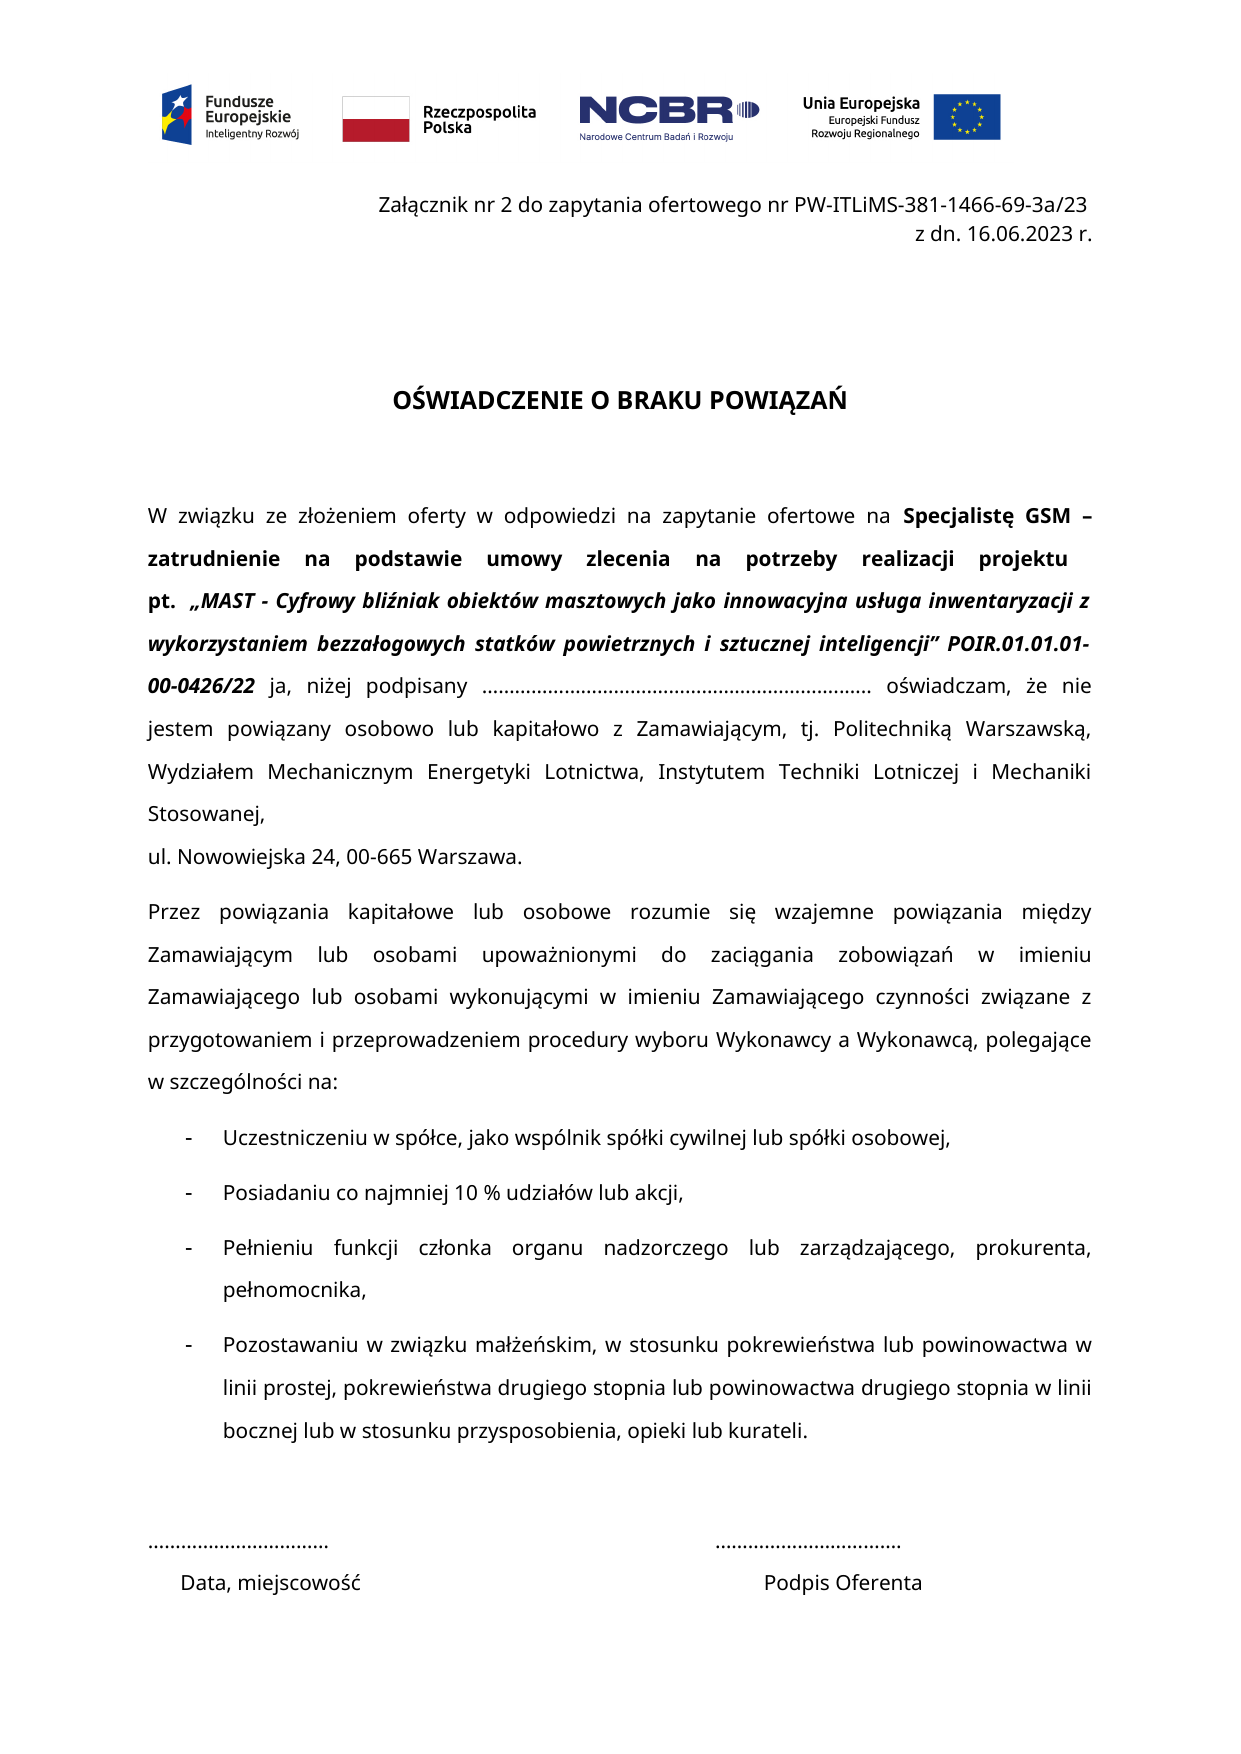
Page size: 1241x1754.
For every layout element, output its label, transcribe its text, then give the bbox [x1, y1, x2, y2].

list Pozostawaniu w związku małżeńskim, w stosunku pokrewieństwa lub powinowactwa w linii prostej, pokrewieństwa drugiego stopnia lub powinowactwa drugiego stopnia w linii bocznej lub w stosunku przysposobienia, opieki lub kurateli. [185, 1331, 1093, 1444]
text OŚWIADCZENIE O BRAKU POWIĄZAŃ [148, 382, 1093, 417]
list Uczestniczeniu w spółce, jako wspólnik spółki cywilnej lub spółki osobowej, [185, 1123, 1093, 1151]
text …………………………… ……………………………. Data, miejscowość Podpis Oferenta [148, 1526, 1093, 1597]
subtitle W związku ze złożeniem oferty w odpowiedzi na zapytanie ofertowe na Specjalistę GSM – zatrudnienie na podstawie umowy zlecenia na potrzeby realizacji projektu pt. „MAST - Cyfrowy bliźniak obiektów masztowych jako innowacyjna usługa inwentaryzacji z wykorzystaniem bezzałogowych statków powietrznych i sztucznej inteligencji” POIR.01.01.01-00-0426/22 ja, niżej podpisany ………………………….……………………………..….. oświadczam, że nie jestem powiązany osobowo lub kapitałowo z Zamawiającym, tj. Politechniką Warszawską, Wydziałem Mechanicznym Energetyki Lotnictwa, Instytutem Techniki Lotniczej i Mechaniki Stosowanej, ul. Nowowiejska 24, 00-665 Warszawa. [148, 501, 1093, 870]
list Posiadaniu co najmniej 10 % udziałów lub akcji, [185, 1178, 1093, 1206]
picture [147, 73, 1015, 163]
list Pełnieniu funkcji członka organu nadzorczego lub zarządzającego, prokurenta, pełnomocnika, [185, 1233, 1093, 1304]
text Przez powiązania kapitałowe lub osobowe rozumie się wzajemne powiązania między Zamawiającym lub osobami upoważnionymi do zaciągania zobowiązań w imieniu Zamawiającego lub osobami wykonującymi w imieniu Zamawiającego czynności związane z przygotowaniem i przeprowadzeniem procedury wyboru Wykonawcy a Wykonawcą, polegające w szczególności na: [148, 897, 1093, 1096]
text Załącznik nr 2 do zapytania ofertowego nr PW-ITLiMS-381-1466-69-3a/23 z dn. 16.06.2023 r. [148, 190, 1093, 247]
